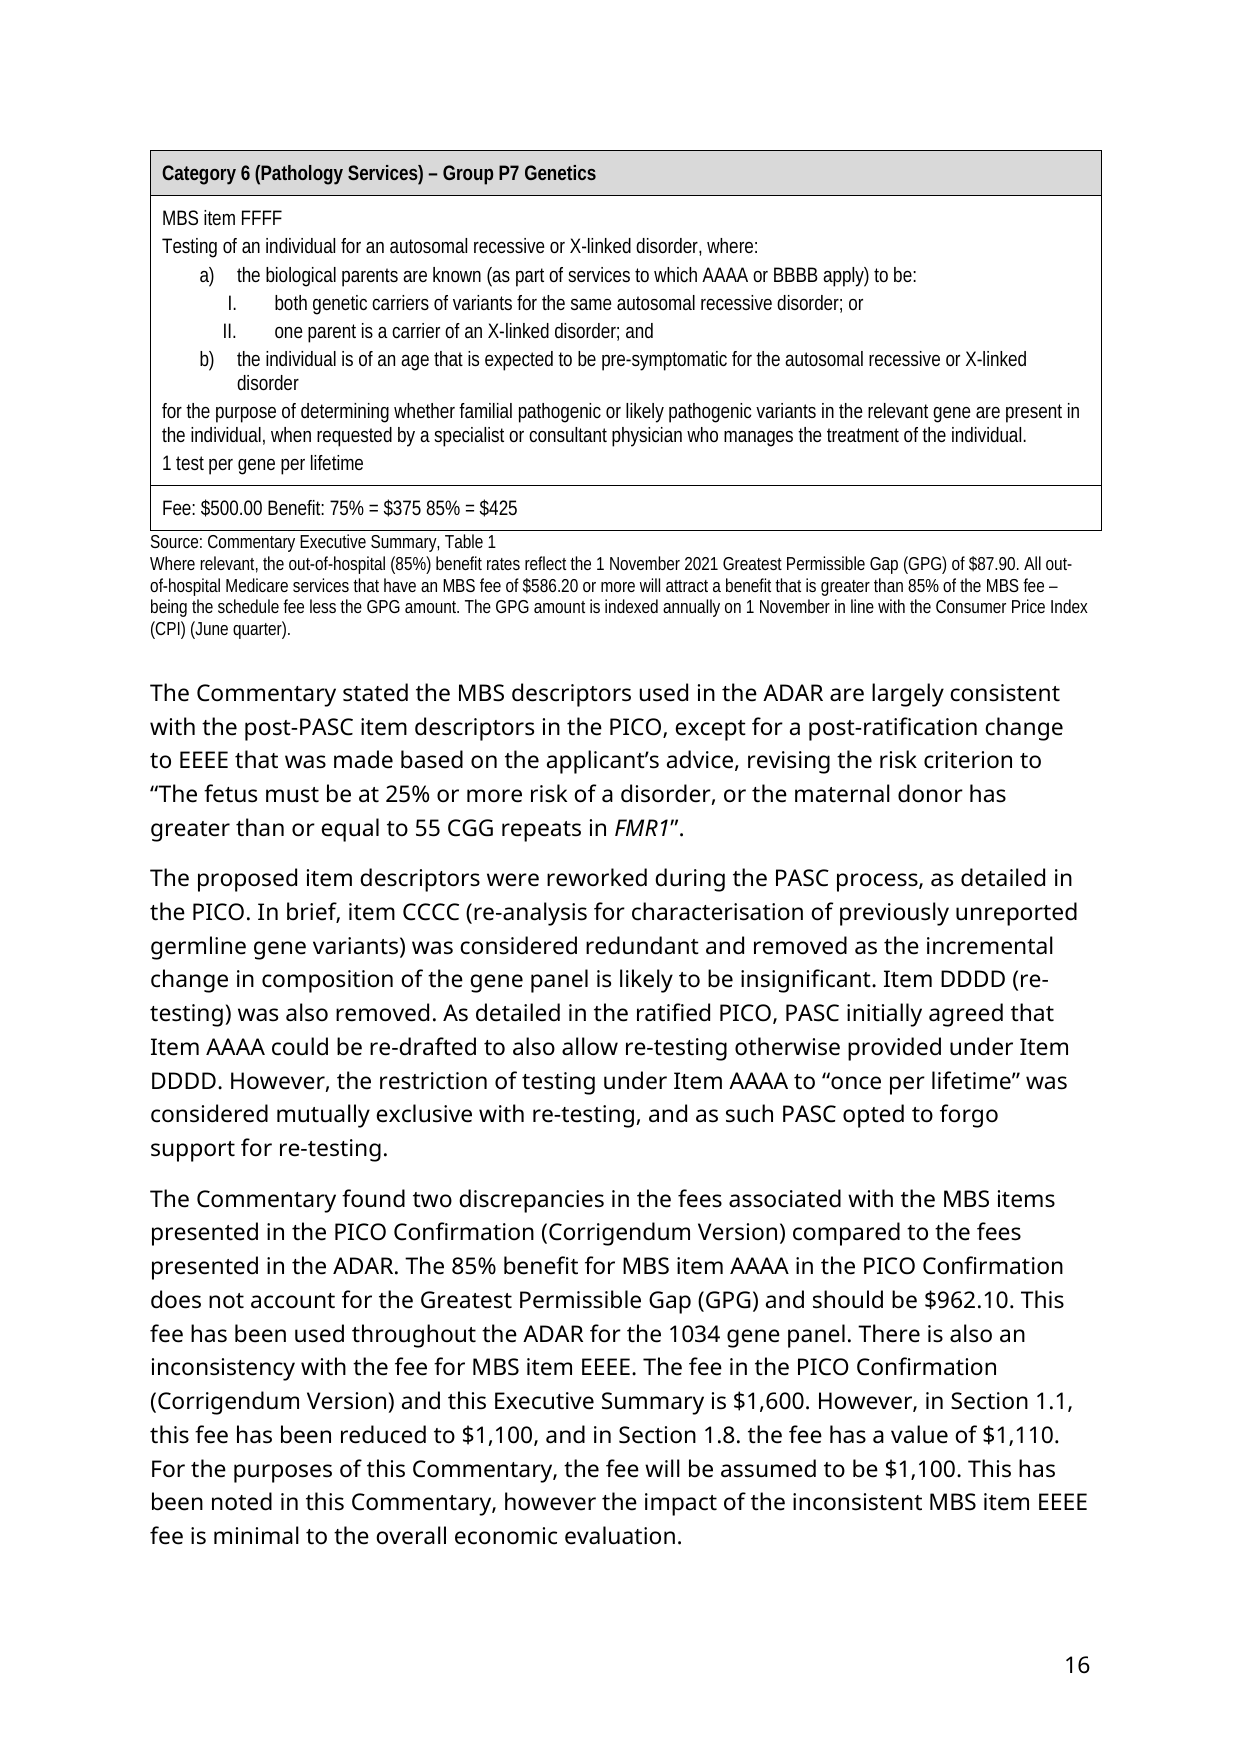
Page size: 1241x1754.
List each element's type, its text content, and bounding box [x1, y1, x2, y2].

table_header Category 6 (Pathology Services) – Group P7 Genetics [151, 151, 1101, 195]
text Source: Commentary Executive Summary, Table 1 Where relevant, the out-of-hospital (85%) benefit rates reflect the 1 November 2021 Greatest Permissible Gap (GPG) of $87.90. All out-of-hospital Medicare services that have an MBS fee of $586.20 or more will attract a benefit that is greater than 85% of the MBS fee – being the schedule fee less the GPG amount. The GPG amount is indexed annually on 1 November in line with the Consumer Price Index (CPI) (June quarter). [150, 531, 1090, 639]
table_cell Fee: $500.00 Benefit: 75% = $375 85% = $425 [151, 486, 1101, 530]
text The proposed item descriptors were reworked during the PASC process, as detailed in the PICO. In brief, item CCCC (re-analysis for characterisation of previously unreported germline gene variants) was considered redundant and removed as the incremental change in composition of the gene panel is likely to be insignificant. Item DDDD (re-testing) was also removed. As detailed in the ratified PICO, PASC initially agreed that Item AAAA could be re-drafted to also allow re-testing otherwise provided under Item DDDD. However, the restriction of testing under Item AAAA to “once per lifetime” was considered mutually exclusive with re-testing, and as such PASC opted to forgo support for re-testing. [150, 862, 1090, 1163]
text The Commentary stated the MBS descriptors used in the ADAR are largely consistent with the post-PASC item descriptors in the PICO, except for a post-ratification change to EEEE that was made based on the applicant’s advice, revising the risk criterion to “The fetus must be at 25% or more risk of a disorder, or the maternal donor has greater than or equal to 55 CGG repeats in FMR1”. [150, 677, 1090, 843]
text The Commentary found two discrepancies in the fees associated with the MBS items presented in the PICO Confirmation (Corrigendum Version) compared to the fees presented in the ADAR. The 85% benefit for MBS item AAAA in the PICO Confirmation does not account for the Greatest Permissible Gap (GPG) and should be $962.10. This fee has been used throughout the ADAR for the 1034 gene panel. There is also an inconsistency with the fee for MBS item EEEE. The fee in the PICO Confirmation (Corrigendum Version) and this Executive Summary is $1,600. However, in Section 1.1, this fee has been reduced to $1,100, and in Section 1.8. the fee has a value of $1,110. For the purposes of this Commentary, the fee will be assumed to be $1,100. This has been noted in this Commentary, however the impact of the inconsistent MBS item EEEE fee is minimal to the overall economic evaluation. [150, 1183, 1090, 1551]
table_cell MBS item FFFF Testing of an individual for an autosomal recessive or X-linked disorder, where: the biological parents are known (as part of services to which AAAA or BBBB apply) to be: both genetic carriers of variants for the same autosomal recessive disorder; or one parent is a carrier of an X-linked disorder; and the individual is of an age that is expected to be pre-symptomatic for the autosomal recessive or X-linked disorder for the purpose of determining whether familial pathogenic or likely pathogenic variants in the relevant gene are present in the individual, when requested by a specialist or consultant physician who manages the treatment of the individual. 1 test per gene per lifetime [151, 196, 1101, 485]
